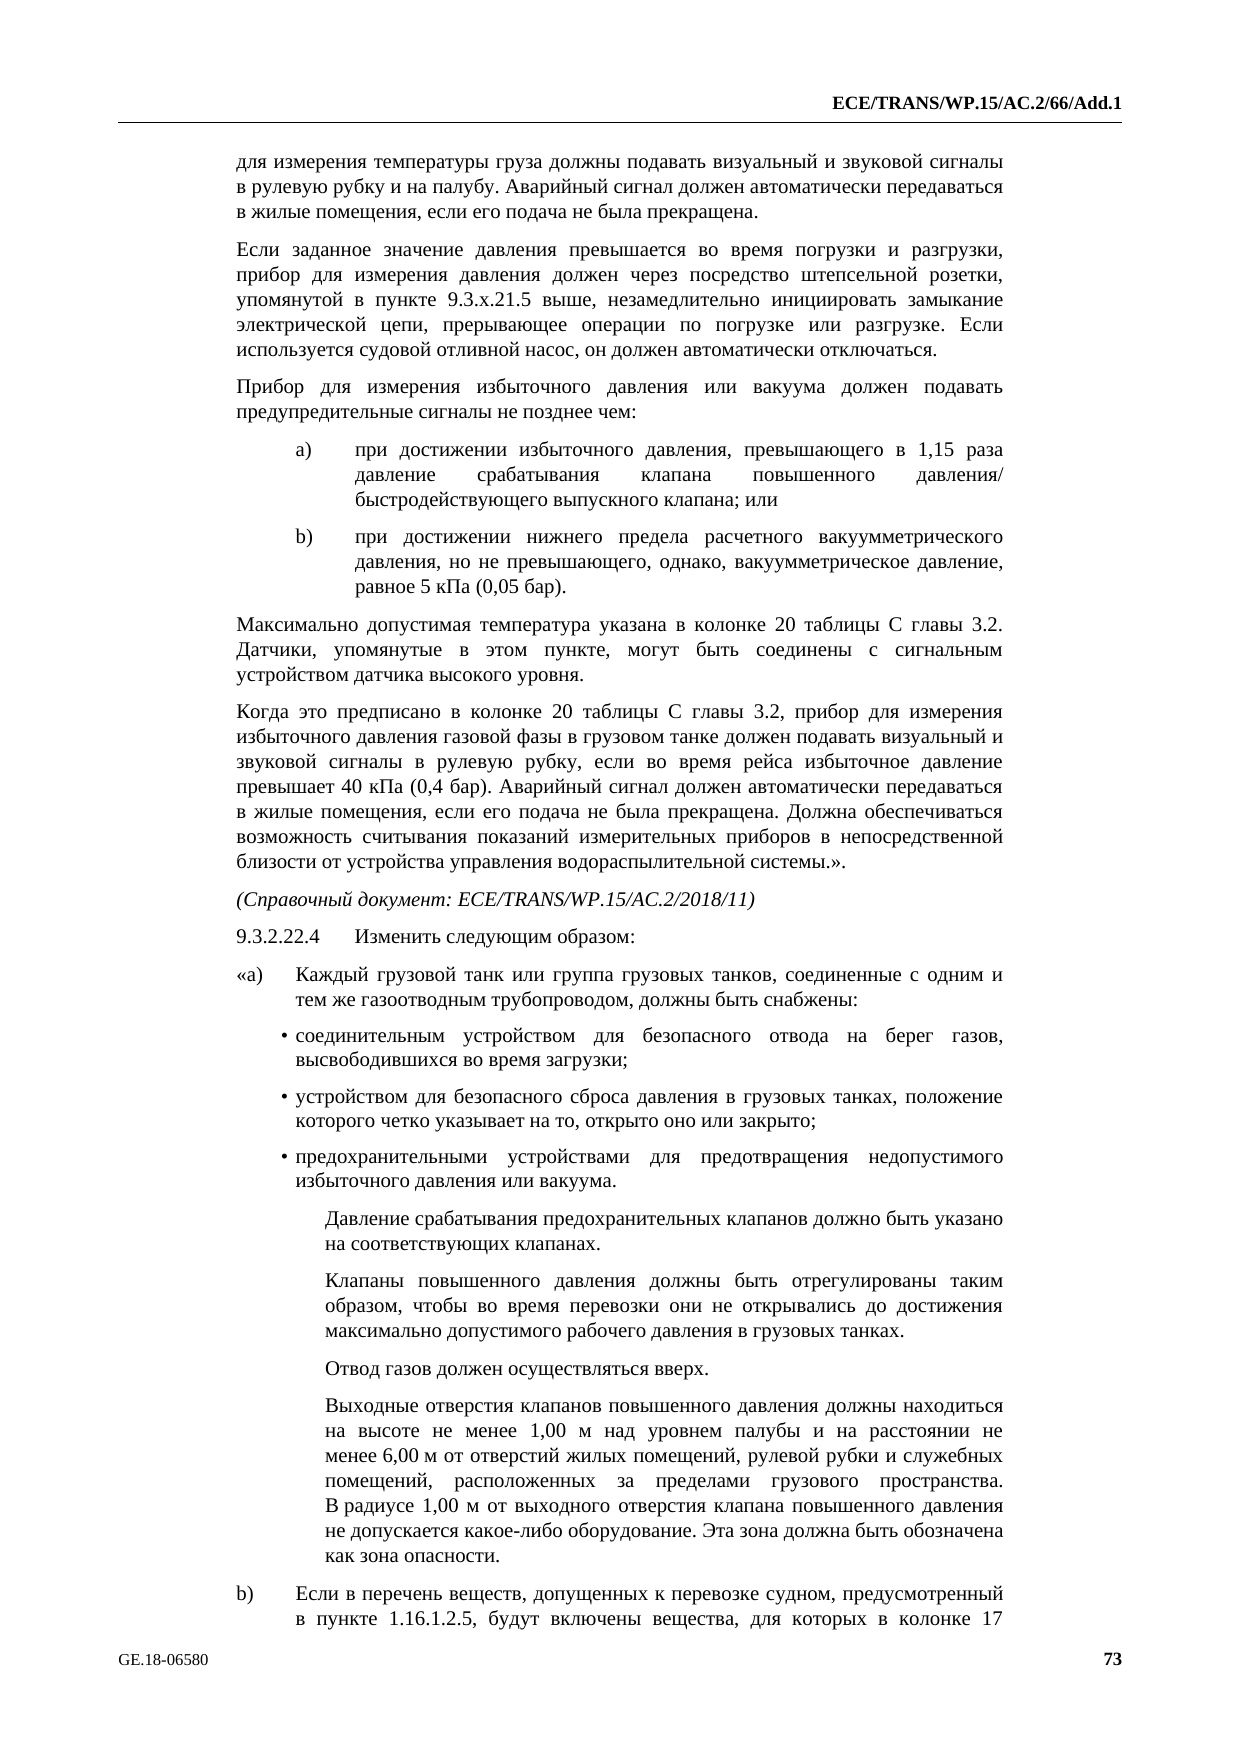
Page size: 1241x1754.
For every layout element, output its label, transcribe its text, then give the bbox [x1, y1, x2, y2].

text Отвод газов должен осуществляться вверх. [325, 1355, 1004, 1380]
text Максимально допустимая температура указана в колонке 20 таблицы С главы 3.2. Датчики, упомянутые в этом пункте, могут быть соединены с сигнальным устройством датчика высокого уровня. [236, 611, 1004, 686]
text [236, 148, 1004, 223]
list при достижении избыточного давления, превышающего в 1,15 раза давление срабатывания клапана повышенного давления/ быстродействующего выпускного клапана; или [295, 436, 1004, 511]
list устройством для безопасного сброса давления в грузовых танках, положение которого четко указывает на то, открыто оно или закрыто; [281, 1084, 1004, 1132]
text Когда это предписано в колонке 20 таблицы С главы 3.2, прибор для измерения избыточного давления газовой фазы в грузовом танке должен подавать визуальный и звуковой сигналы в рулевую рубку, если во время рейса избыточное давление превышает 40 кПа (0,4 бар). Аварийный сигнал должен автоматически передаваться в жилые помещения, если его подача не была прекращена. Должна обеспечиваться возможность считывания показаний измерительных приборов в непосредственной близости от устройства управления водораспылительной системы.». [236, 698, 1004, 873]
text Клапаны повышенного давления должны быть отрегулированы таким образом, чтобы во время перевозки они не открывались до достижения максимально допустимого рабочего давления в грузовых танках. [325, 1267, 1004, 1342]
text Давление срабатывания предохранительных клапанов должно быть указано на соответствующих клапанах. [325, 1205, 1004, 1255]
list соединительным устройством для безопасного отвода на берег газов, высвободившихся во время загрузки; [281, 1023, 1004, 1071]
text (Справочный документ: ECE/TRANS/WP.15/AC.2/2018/11) [236, 886, 1004, 911]
list предохранительными устройствами для предотвращения недопустимого избыточного давления или вакуума. [281, 1144, 1004, 1192]
text 9.3.2.22.4 Изменить следующим образом: [236, 923, 1004, 948]
text Если заданное значение давления превышается во время погрузки и разгрузки, прибор для измерения давления должен через посредство штепсельной розетки, упомянутой в пункте 9.3.х.21.5 выше, незамедлительно инициировать замыкание электрической цепи, прерывающее операции по погрузке или разгрузке. Если используется судовой отливной насос, он должен автоматически отключаться. [236, 236, 1004, 361]
text «a) Каждый грузовой танк или группа грузовых танков, соединенные с одним и тем же газоотводным трубопроводом, должны быть снабжены: [236, 961, 1004, 1011]
list при достижении нижнего предела расчетного вакуумметрического давления, но не превышающего, однако, вакуумметрическое давление, равное 5 кПа (0,05 бар). [295, 523, 1004, 598]
text Прибор для измерения избыточного давления или вакуума должен подавать предупредительные сигналы не позднее чем: [236, 373, 1004, 423]
text Выходные отверстия клапанов повышенного давления должны находиться на высоте не менее 1,00 м над уровнем палубы и на расстоянии не менее 6,00 м от отверстий жилых помещений, рулевой рубки и служебных помещений, расположенных за пределами грузового пространства. В радиусе 1,00 м от выходного отверстия клапана повышенного давления не допускается какое-либо оборудование. Эта зона должна быть обозначена как зона опасности. [325, 1392, 1004, 1567]
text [236, 1580, 1004, 1630]
